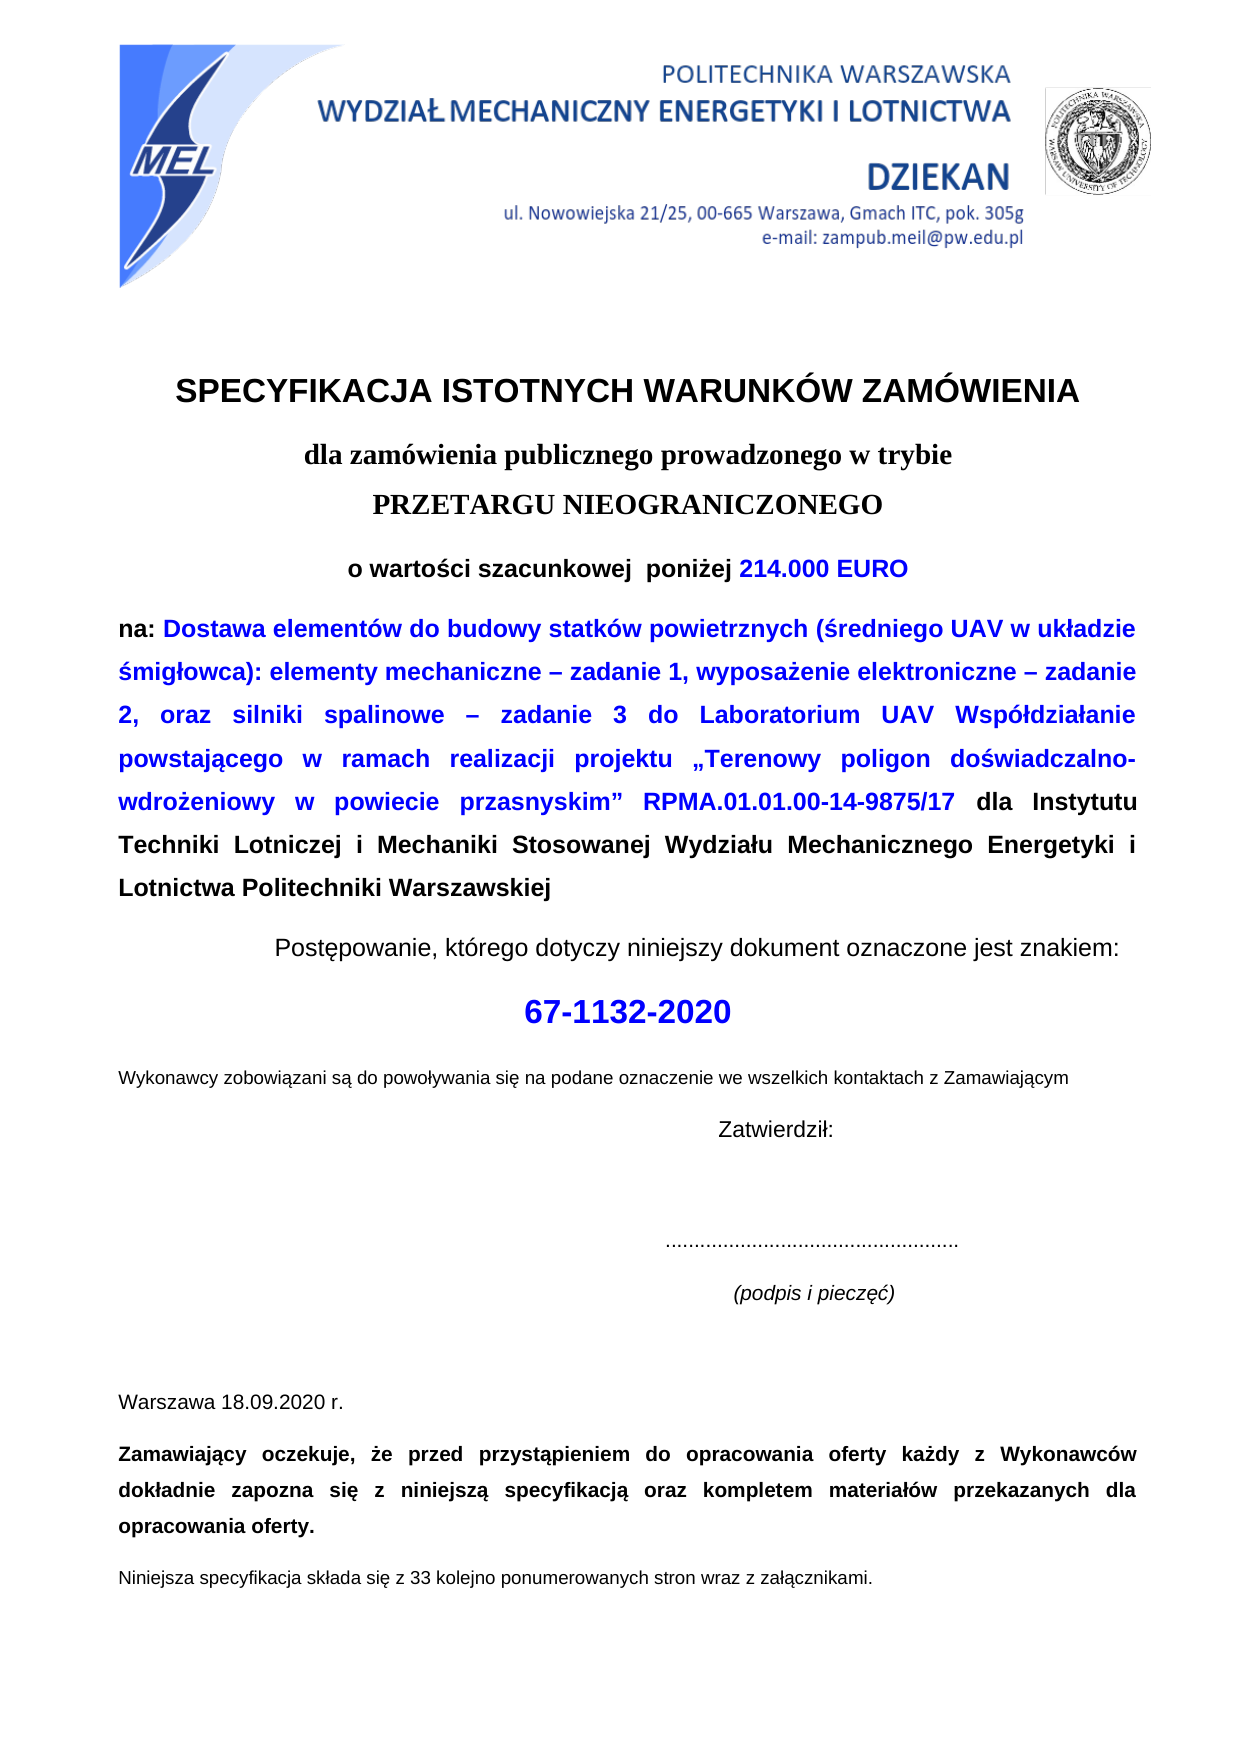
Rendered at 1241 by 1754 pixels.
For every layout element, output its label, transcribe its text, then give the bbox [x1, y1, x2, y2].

text Wykonawcy zobowiązani są do powoływania się na podane oznaczenie we wszelkich kontaktach z Zamawiającym [118, 1067, 1138, 1088]
text na: Dostawa elementów do budowy statków powietrznych (średniego UAV w układzie śmigłowca): elementy mechaniczne – zadanie 1, wyposażenie elektroniczne – zadanie 2, oraz silniki spalinowe – zadanie 3 do Laboratorium UAV Współdziałanie powstającego w ramach realizacji projektu „Terenowy poligon doświadczalno-wdrożeniowy w powiecie przasnyskim” RPMA.01.01.00-14-9875/17 dla Instytutu Techniki Lotniczej i Mechaniki Stosowanej Wydziału Mechanicznego Energetyki i Lotnictwa Politechniki Warszawskiej [118, 614, 1138, 902]
text 67-1132-2020 [118, 993, 1138, 1031]
text Warszawa 18.09.2020 r. [118, 1389, 1138, 1413]
text Zatwierdził: [718, 1116, 1138, 1142]
text (podpis i pieczęć) [118, 1281, 1138, 1305]
text Niniejsza specyfikacja składa się z 33 kolejno ponumerowanych stron wraz z załącznikami. [118, 1567, 1138, 1588]
picture [118, 43, 1151, 294]
text o wartości szacunkowej poniżej 214.000 EURO [118, 554, 1138, 583]
text SPECYFIKACJA ISTOTNYCH WARUNKÓW ZAMÓWIENIA [118, 371, 1138, 409]
text Zamawiający oczekuje, że przed przystąpieniem do opracowania oferty każdy z Wykonawców dokładnie zapozna się z niniejszą specyfikacją oraz kompletem materiałów przekazanych dla opracowania oferty. [118, 1442, 1138, 1538]
text ................................................... [118, 1228, 1138, 1252]
text Postępowanie, którego dotyczy niniejszy dokument oznaczone jest znakiem: [133, 933, 1138, 962]
text dla zamówienia publicznego prowadzonego w trybie PRZETARGU NIEOGRANICZONEGO [118, 437, 1138, 521]
